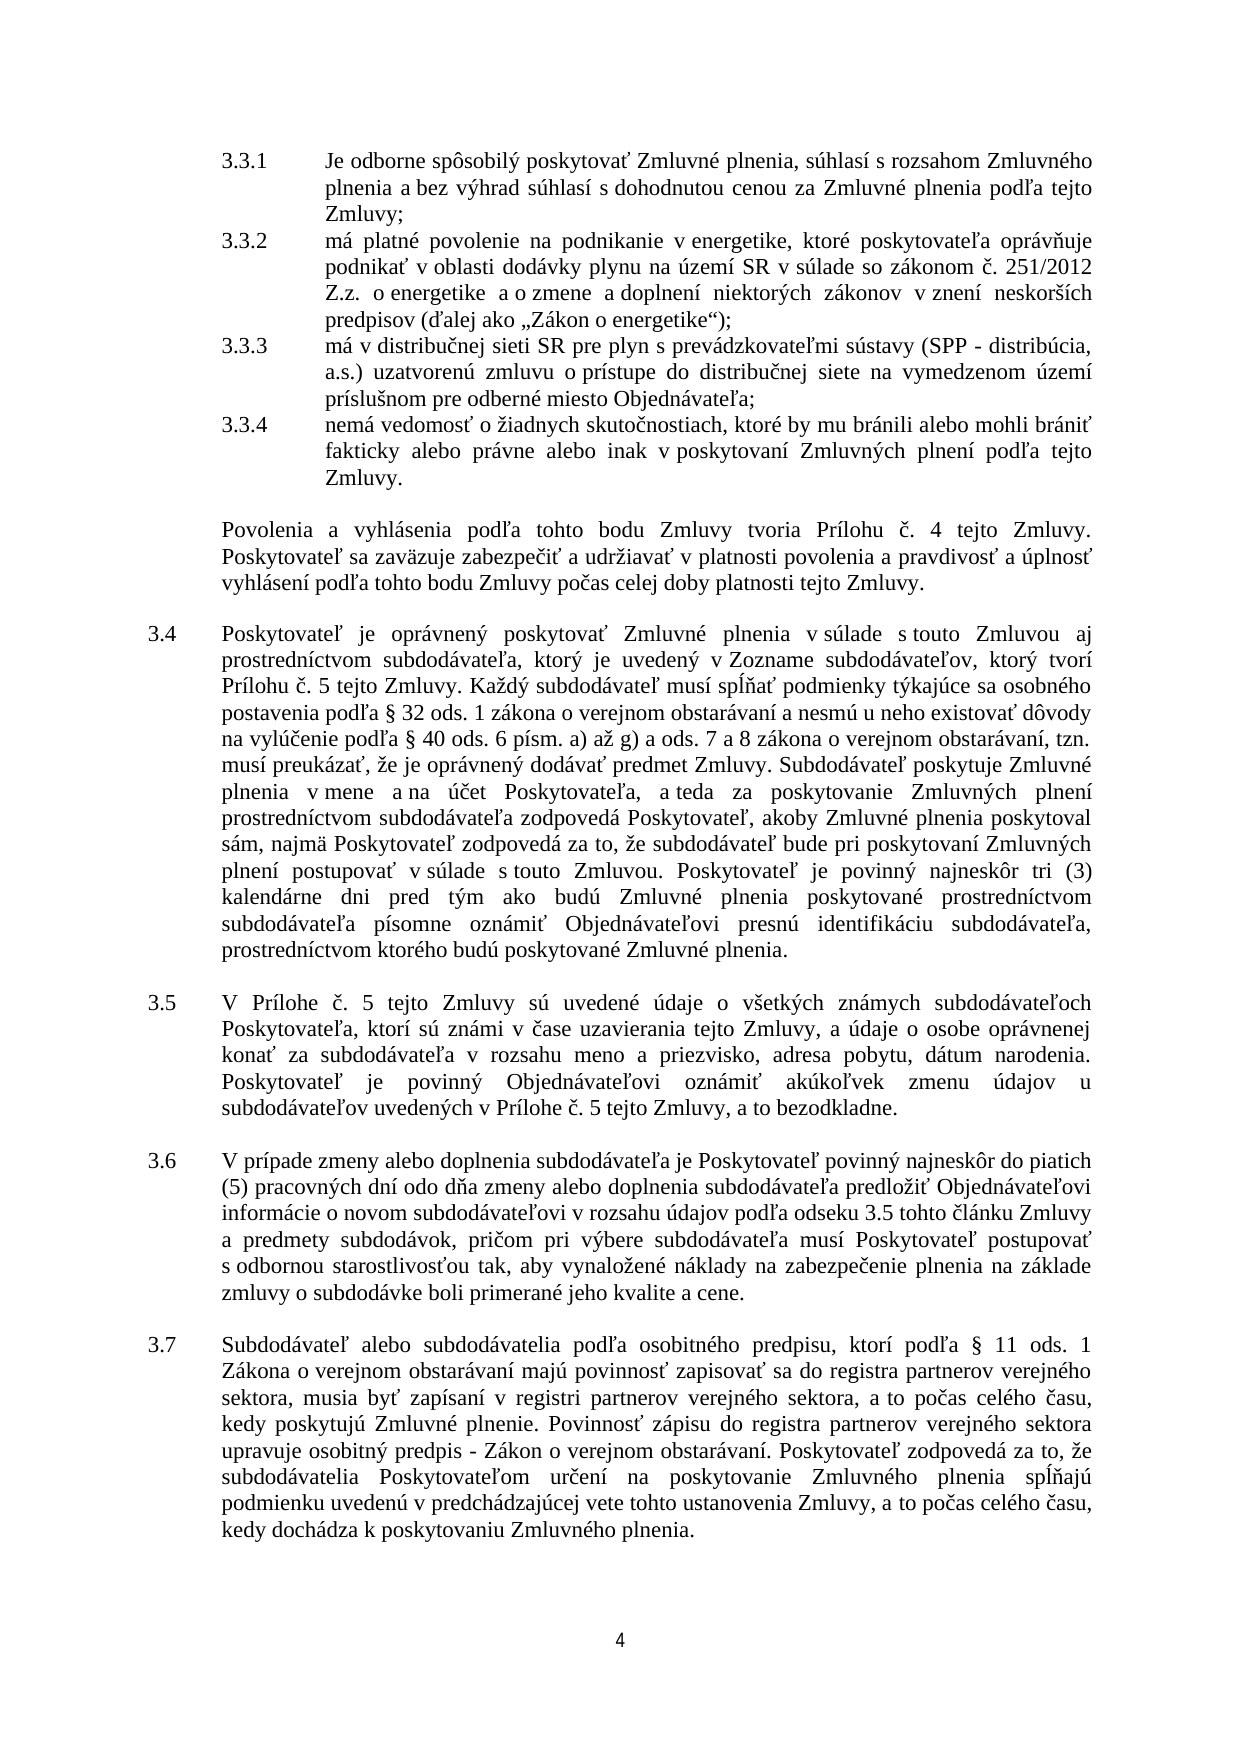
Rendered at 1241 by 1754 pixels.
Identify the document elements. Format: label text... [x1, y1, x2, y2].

list V prípade zmeny alebo doplnenia subdodávateľa je Poskytovateľ povinný najneskôr do piatich (5) pracovných dní odo dňa zmeny alebo doplnenia subdodávateľa predložiť Objednávateľovi informácie o novom subdodávateľovi v rozsahu údajov podľa odseku 3.5 tohto článku Zmluvy a predmety subdodávok, pričom pri výbere subdodávateľa musí Poskytovateľ postupovať s odbornou starostlivosťou tak, aby vynaložené náklady na zabezpečenie plnenia na základe zmluvy o subdodávke boli primerané jeho kvalite a cene. [148, 1147, 1093, 1305]
list Poskytovateľ je oprávnený poskytovať Zmluvné plnenia v súlade s touto Zmluvou aj prostredníctvom subdodávateľa, ktorý je uvedený v Zozname subdodávateľov, ktorý tvorí Prílohu č. 5 tejto Zmluvy. Každý subdodávateľ musí spĺňať podmienky týkajúce sa osobného postavenia podľa § 32 ods. 1 zákona o verejnom obstarávaní a nesmú u neho existovať dôvody na vylúčenie podľa § 40 ods. 6 písm. a) až g) a ods. 7 a 8 zákona o verejnom obstarávaní, tzn. musí preukázať, že je oprávnený dodávať predmet Zmluvy. Subdodávateľ poskytuje Zmluvné plnenia v mene a na účet Poskytovateľa, a teda za poskytovanie Zmluvných plnení prostredníctvom subdodávateľa zodpovedá Poskytovateľ, akoby Zmluvné plnenia poskytoval sám, najmä Poskytovateľ zodpovedá za to, že subdodávateľ bude pri poskytovaní Zmluvných plnení postupovať v súlade s touto Zmluvou. Poskytovateľ je povinný najneskôr tri (3) kalendárne dni pred tým ako budú Zmluvné plnenia poskytované prostredníctvom subdodávateľa písomne oznámiť Objednávateľovi presnú identifikáciu subdodávateľa, prostredníctvom ktorého budú poskytované Zmluvné plnenia. [148, 620, 1093, 962]
list má v distribučnej sieti SR pre plyn s prevádzkovateľmi sústavy (SPP - distribúcia, a.s.) uzatvorenú zmluvu o prístupe do distribučnej siete na vymedzenom území príslušnom pre odberné miesto Objednávateľa; [221, 332, 1093, 411]
text Povolenia a vyhlásenia podľa tohto bodu Zmluvy tvoria Prílohu č. 4 tejto Zmluvy. Poskytovateľ sa zaväzuje zabezpečiť a udržiavať v platnosti povolenia a pravdivosť a úplnosť vyhlásení podľa tohto bodu Zmluvy počas celej doby platnosti tejto Zmluvy. [221, 517, 1093, 596]
list nemá vedomosť o žiadnych skutočnostiach, ktoré by mu bránili alebo mohli brániť fakticky alebo právne alebo inak v poskytovaní Zmluvných plnení podľa tejto Zmluvy. [221, 411, 1093, 490]
list Je odborne spôsobilý poskytovať Zmluvné plnenia, súhlasí s rozsahom Zmluvného plnenia a bez výhrad súhlasí s dohodnutou cenou za Zmluvné plnenia podľa tejto Zmluvy; [221, 148, 1093, 227]
list má platné povolenie na podnikanie v energetike, ktoré poskytovateľa oprávňuje podnikať v oblasti dodávky plynu na území SR v súlade so zákonom č. 251/2012 Z.z. o energetike a o zmene a doplnení niektorých zákonov v znení neskorších predpisov (ďalej ako „Zákon o energetike“); [221, 227, 1093, 332]
list Subdodávateľ alebo subdodávatelia podľa osobitného predpisu, ktorí podľa § 11 ods. 1 Zákona o verejnom obstarávaní majú povinnosť zapisovať sa do registra partnerov verejného sektora, musia byť zapísaní v registri partnerov verejného sektora, a to počas celého času, kedy poskytujú Zmluvné plnenie. Povinnosť zápisu do registra partnerov verejného sektora upravuje osobitný predpis - Zákon o verejnom obstarávaní. Poskytovateľ zodpovedá za to, že subdodávatelia Poskytovateľom určení na poskytovanie Zmluvného plnenia spĺňajú podmienku uvedenú v predchádzajúcej vete tohto ustanovenia Zmluvy, a to počas celého času, kedy dochádza k poskytovaniu Zmluvného plnenia. [148, 1331, 1093, 1542]
list V Prílohe č. 5 tejto Zmluvy sú uvedené údaje o všetkých známych subdodávateľoch Poskytovateľa, ktorí sú známi v čase uzavierania tejto Zmluvy, a údaje o osobe oprávnenej konať za subdodávateľa v rozsahu meno a priezvisko, adresa pobytu, dátum narodenia. Poskytovateľ je povinný Objednávateľovi oznámiť akúkoľvek zmenu údajov u subdodávateľov uvedených v Prílohe č. 5 tejto Zmluvy, a to bezodkladne. [148, 989, 1093, 1120]
